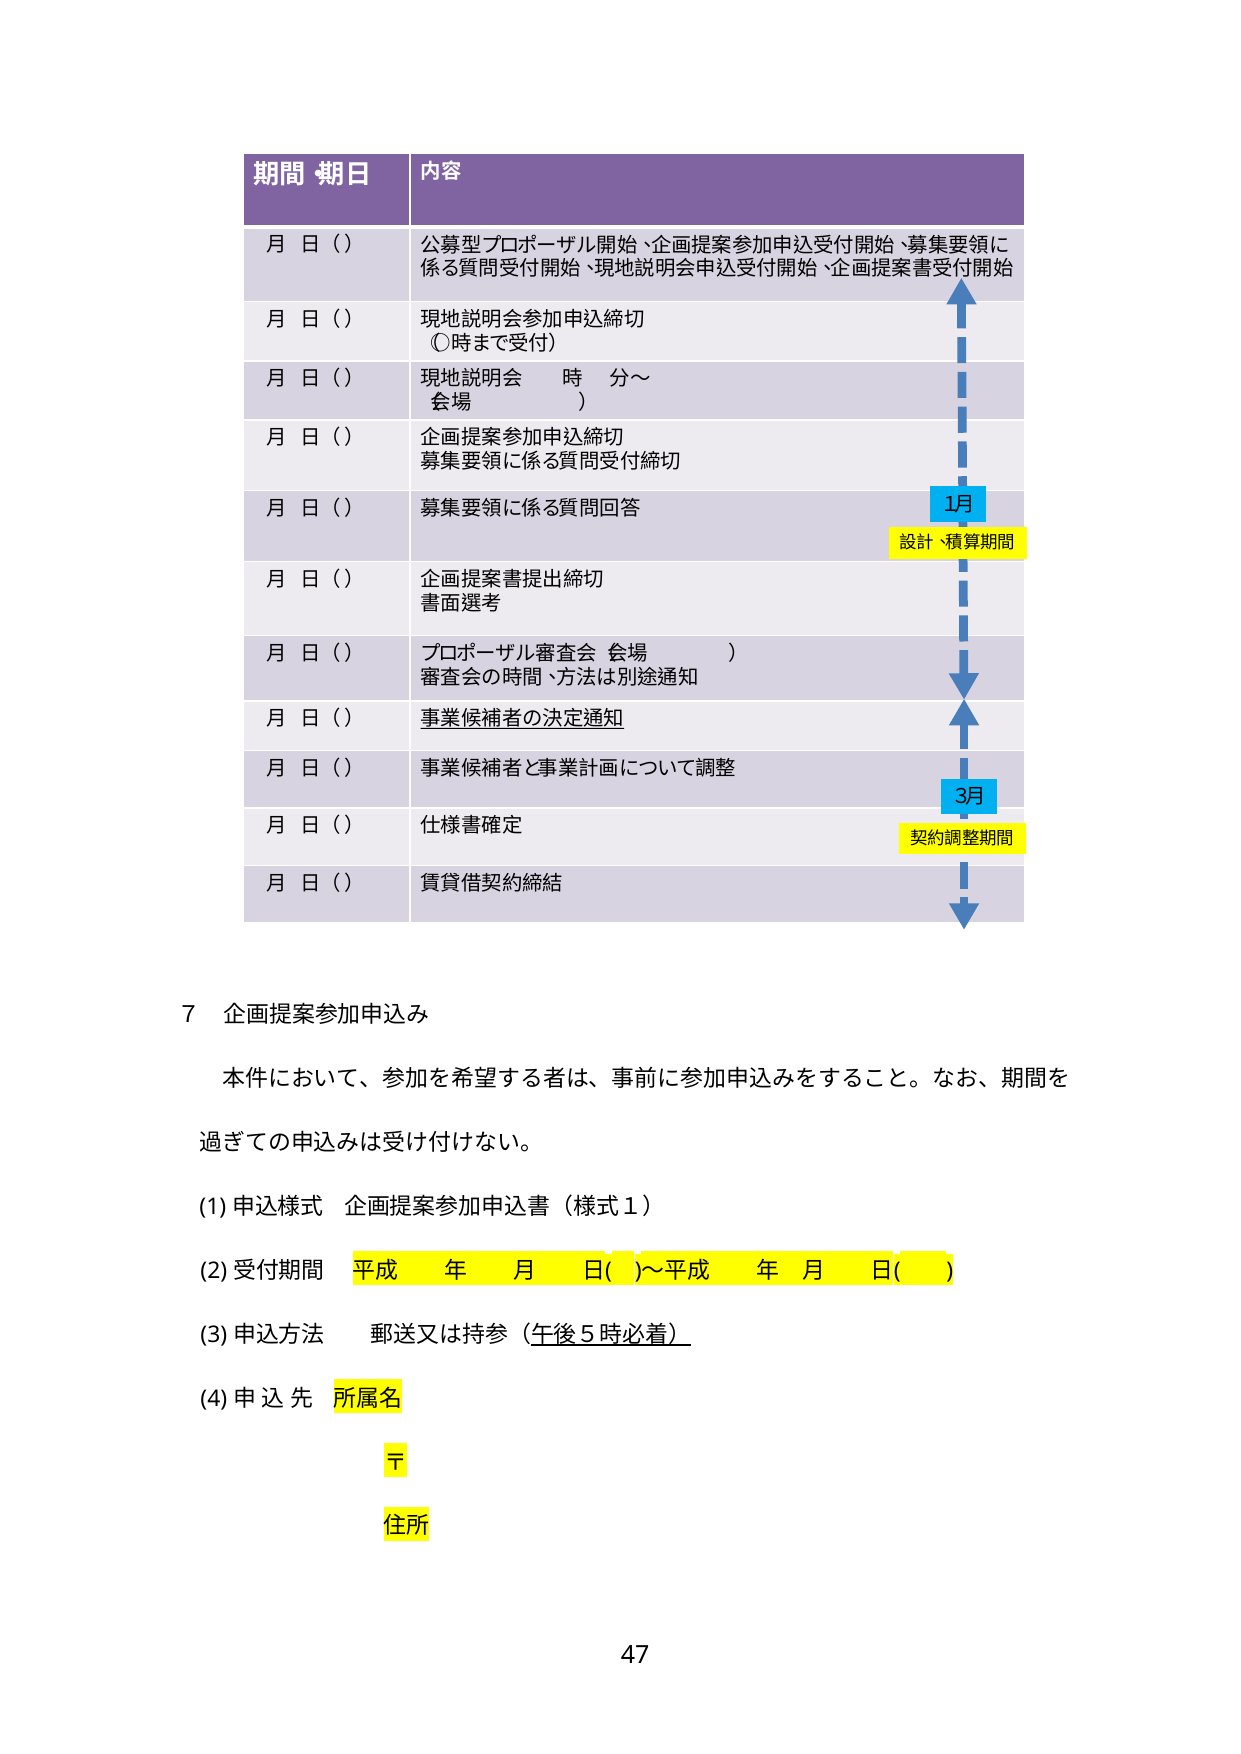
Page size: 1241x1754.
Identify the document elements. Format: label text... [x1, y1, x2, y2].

text 〒 [177, 1428, 1092, 1492]
text 本件において、参加を希望する者は、事前に参加申込みをすること。なお、期間を過ぎての申込みは受け付けない。 [199, 1044, 1092, 1172]
text ７ 企画提案参加申込み [177, 980, 1092, 1044]
text (1) 申込様式 企画提案参加申込書（様式１） [199, 1172, 1092, 1236]
text 住所 [177, 1492, 1092, 1556]
text (2) 受付期間 平成 年 月 日( )～平成 年 月 日( ) [177, 1236, 1092, 1300]
text (3) 申込方法 郵送又は持参（午後５時必着） [177, 1300, 1092, 1364]
text (4) 申込先 所属名 [177, 1364, 1092, 1428]
